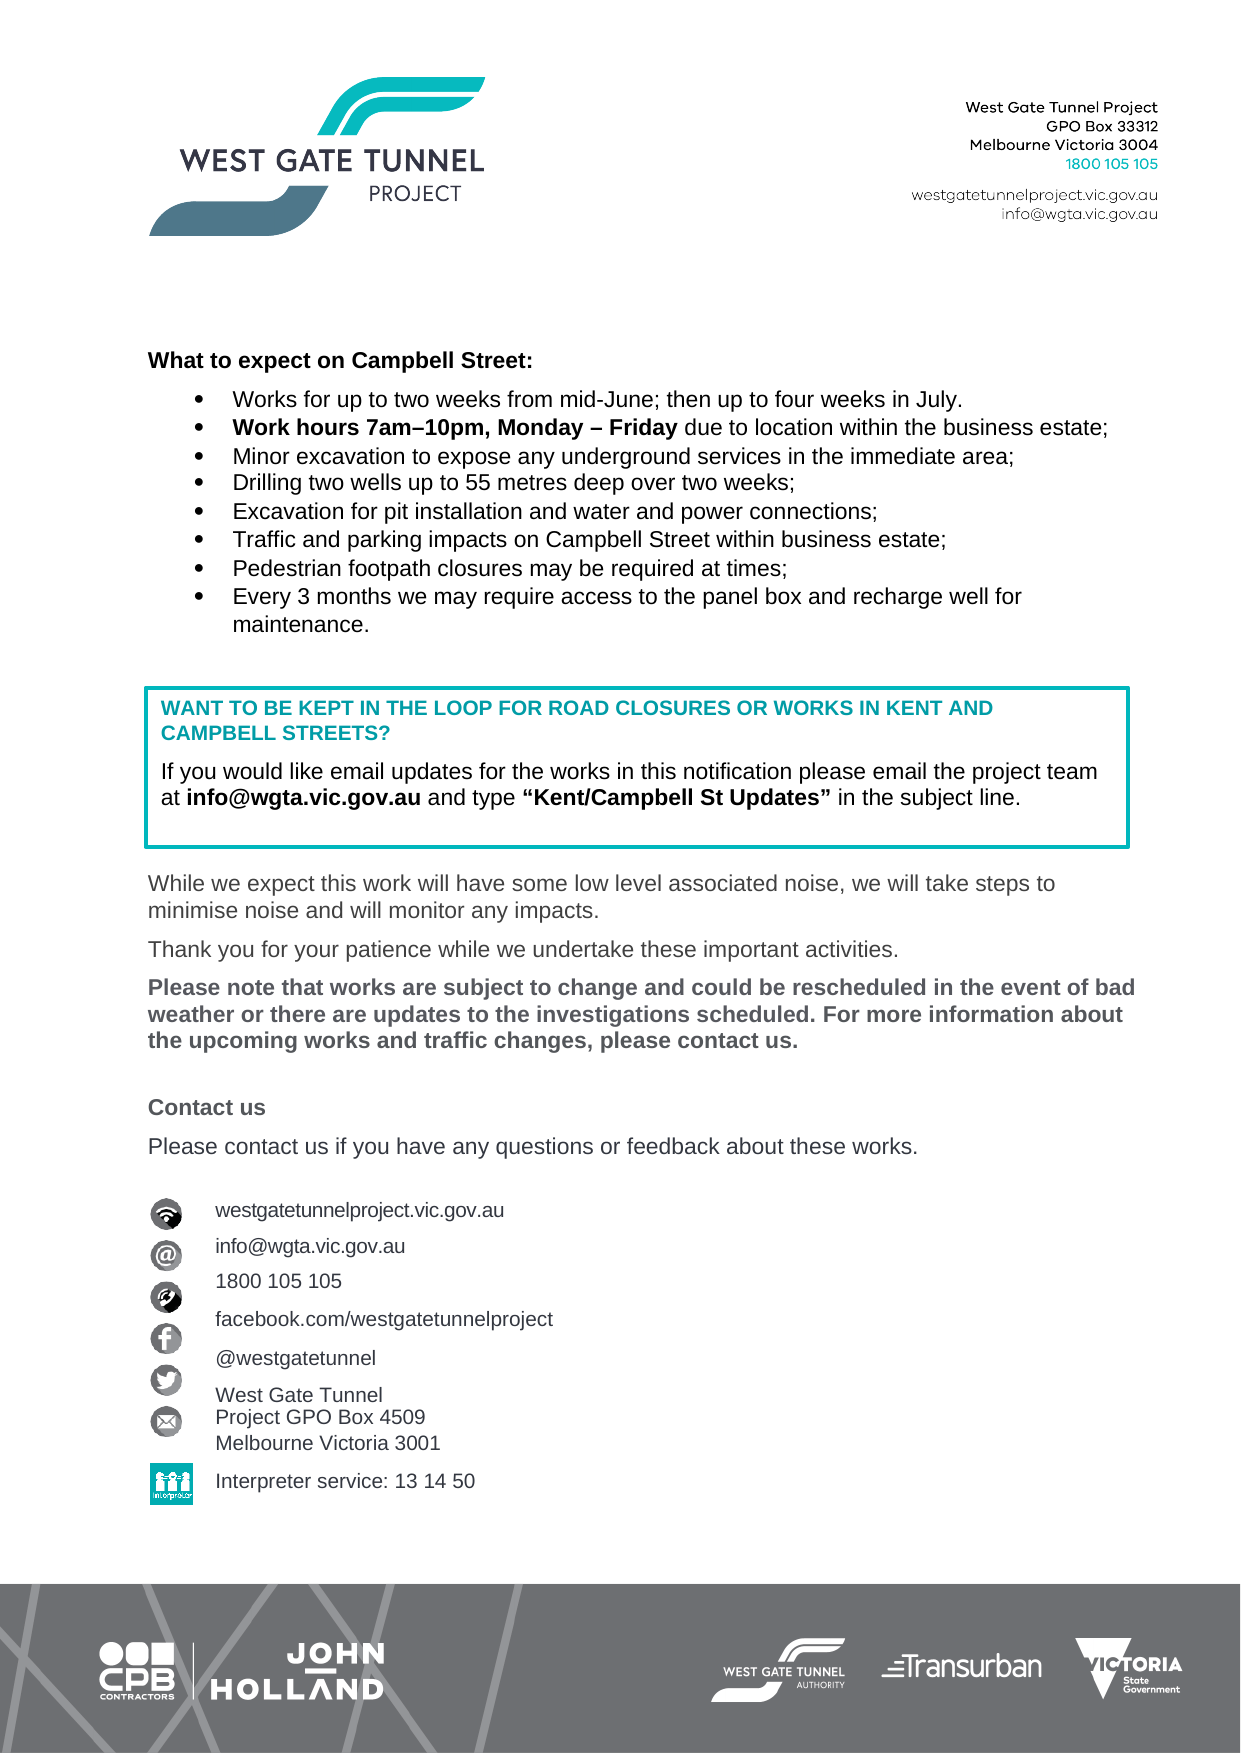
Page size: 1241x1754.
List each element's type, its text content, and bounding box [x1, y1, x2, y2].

text Please contact us if you have any questions or feedback about these works. [148, 1133, 1152, 1159]
picture [150, 1198, 182, 1437]
text Melbourne Victoria 3001 [215, 1429, 1152, 1456]
picture [0, 0, 1236, 309]
list Pedestrian footpath closures may be required at times; [195, 554, 1152, 581]
text Interpreter service: 13 14 50 [215, 1469, 1152, 1493]
list Traffic and parking impacts on Campbell Street within business estate; [195, 526, 1152, 552]
text facebook.com/westgatetunnelproject [215, 1304, 1152, 1332]
picture [150, 1463, 193, 1505]
text Thank you for your patience while we undertake these important activities. [148, 936, 1152, 962]
text 1800 105 105 [215, 1269, 607, 1293]
picture [0, 1555, 1241, 1753]
text Contact us [148, 1094, 1152, 1120]
text Please note that works are subject to change and could be rescheduled in the event of bad weather or there are updates to the investigations scheduled. For more information about the upcoming works and traffic changes, please contact us. [148, 974, 1152, 1053]
text @westgatetunnel [215, 1346, 1152, 1370]
text westgatetunnelproject.vic.gov.au info@wgta.vic.gov.au [215, 1198, 607, 1257]
list Excavation for pit installation and water and power connections; [195, 498, 1152, 524]
text West Gate Tunnel Project GPO Box 4509 [215, 1385, 441, 1429]
text While we expect this work will have some low level associated noise, we will take steps to minimise noise and will monitor any impacts. [148, 695, 1152, 923]
list Work hours 7am–10pm, Monday – Friday due to location within the business estate; [195, 414, 1152, 441]
list Works for up to two weeks from mid-June; then up to four weeks in July. [195, 386, 1152, 412]
list Drilling two wells up to 55 metres deep over two weeks; [195, 469, 1152, 496]
list Minor excavation to expose any underground services in the immediate area; [195, 443, 1152, 469]
text What to expect on Campbell Street: [148, 347, 1152, 373]
list Every 3 months we may require access to the panel box and recharge well for maintenance. [195, 583, 1152, 638]
